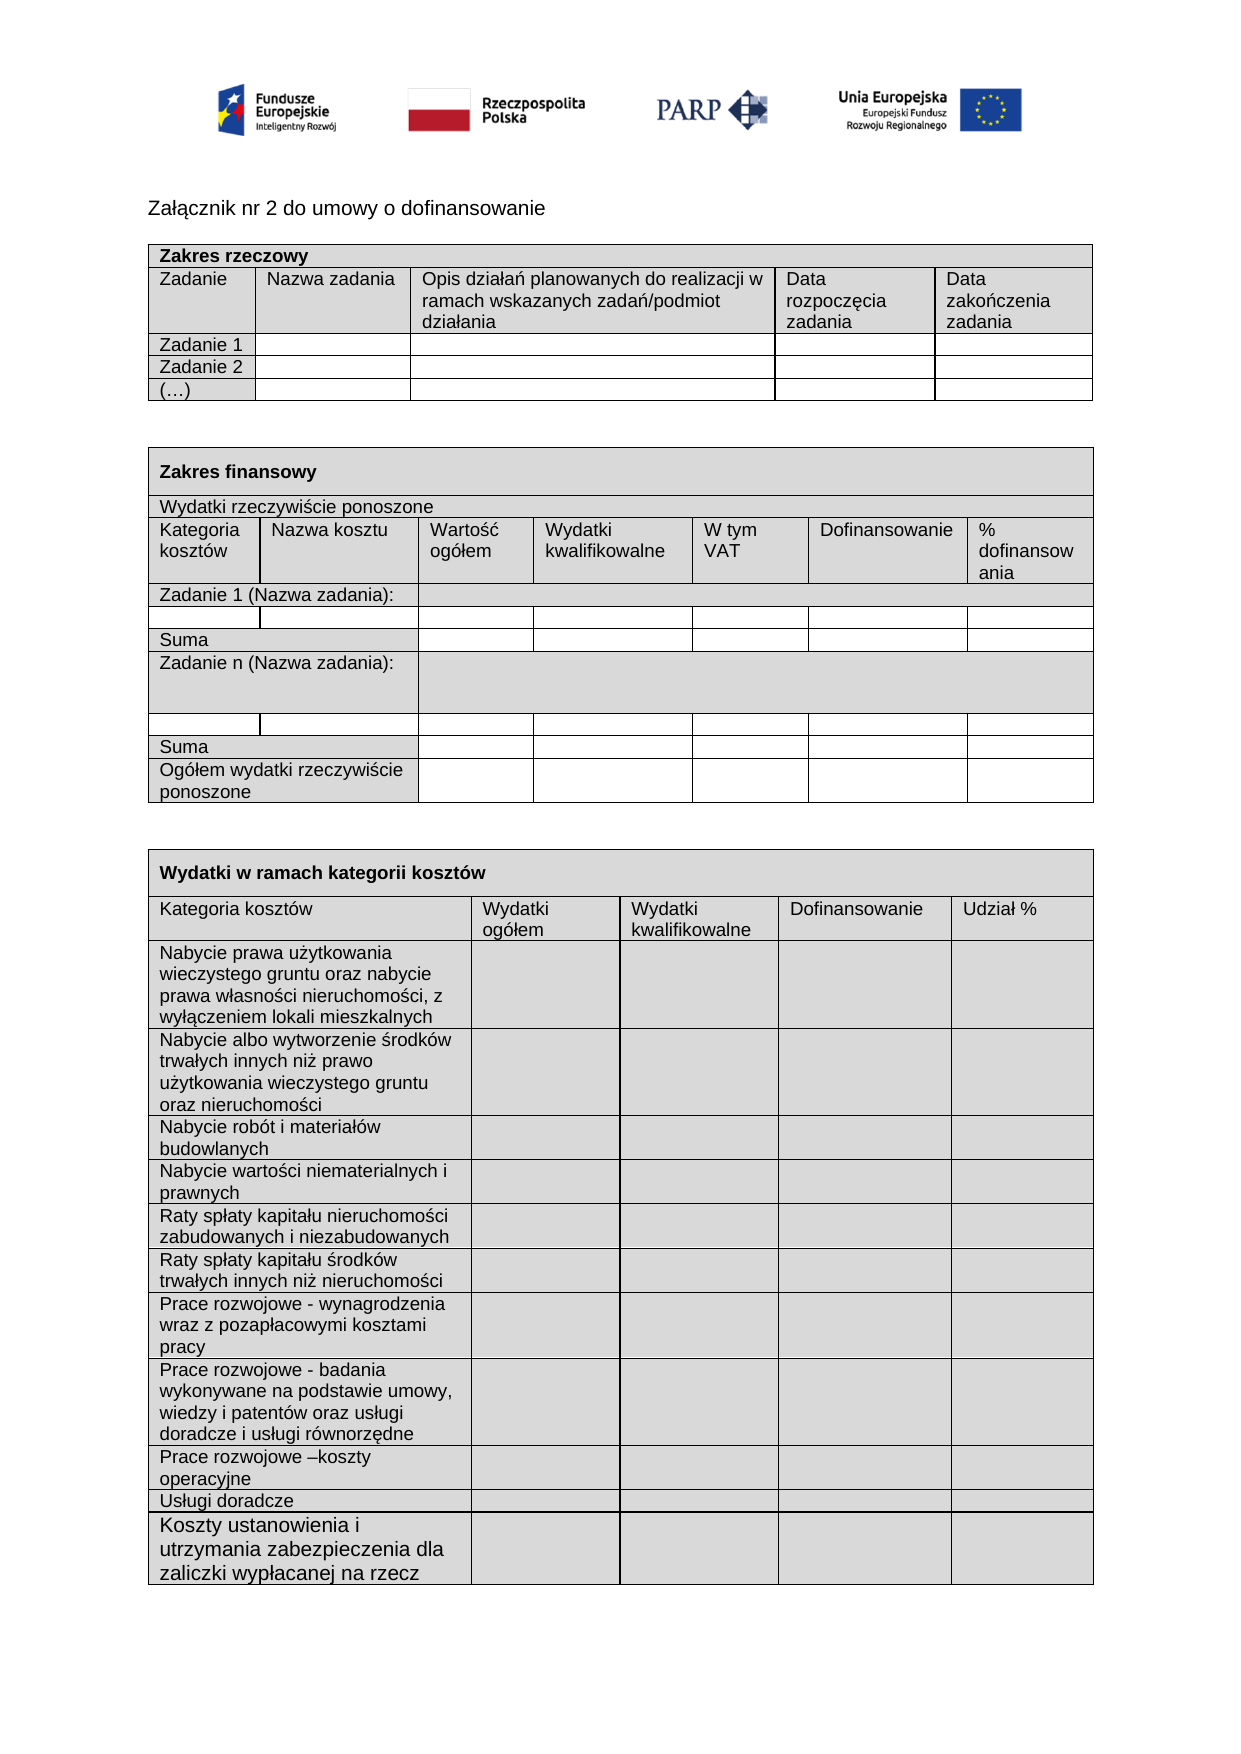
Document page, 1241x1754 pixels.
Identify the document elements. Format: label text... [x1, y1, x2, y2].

table_cell [472, 1359, 619, 1445]
table_cell [952, 1293, 1093, 1357]
table_cell Udział % [952, 897, 1093, 940]
table_cell Nabycie robót i materiałów budowlanych [149, 1116, 471, 1159]
table_cell [809, 607, 967, 628]
table_cell [261, 607, 418, 628]
table_cell Prace rozwojowe - wynagrodzenia wraz z pozapłacowymi kosztami pracy [149, 1293, 471, 1357]
table_cell Wydatki kwalifikowalne [534, 518, 692, 583]
table_cell [472, 1204, 619, 1247]
table_cell [776, 379, 934, 400]
picture [147, 73, 1093, 145]
table_cell [472, 941, 619, 1028]
table_cell [472, 1249, 619, 1292]
table_cell [621, 1513, 778, 1584]
table_cell Data rozpoczęcia zadania [776, 268, 934, 333]
table_cell [693, 759, 808, 802]
table_cell [534, 607, 692, 628]
table_cell [779, 941, 951, 1028]
table_cell [621, 1490, 778, 1511]
table_cell Usługi doradcze [149, 1490, 471, 1511]
table_cell W tym VAT [693, 518, 808, 583]
table_cell [952, 1029, 1093, 1115]
table_header Zakres finansowy [149, 448, 1093, 495]
table_cell Kategoria kosztów [149, 897, 471, 940]
table_cell Nabycie prawa użytkowania wieczystego gruntu oraz nabycie prawa własności nieruchomości, z wyłączeniem lokali mieszkalnych [149, 941, 471, 1028]
table_cell [621, 941, 778, 1028]
table_cell [419, 714, 533, 735]
table_cell Wydatki kwalifikowalne [621, 897, 778, 940]
table_cell [952, 1204, 1093, 1247]
table_cell [472, 1446, 619, 1489]
table_cell [534, 714, 692, 735]
table_cell Data zakończenia zadania [936, 268, 1092, 333]
table_cell [952, 1513, 1093, 1584]
table_cell [809, 714, 967, 735]
table_cell [952, 1490, 1093, 1511]
table_cell [472, 1160, 619, 1203]
table_cell Kategoria kosztów [149, 518, 259, 583]
table_cell Nazwa kosztu [261, 518, 418, 583]
table_cell [411, 356, 774, 378]
table_cell [968, 629, 1093, 651]
table_cell Zadanie 1 [149, 334, 255, 355]
table_cell [968, 714, 1093, 735]
table_header Zakres rzeczowy [149, 245, 1092, 267]
table_cell [779, 1359, 951, 1445]
table_cell [779, 1116, 951, 1159]
table_cell [779, 1446, 951, 1489]
table_cell Wartość ogółem [419, 518, 533, 583]
table_cell [952, 1160, 1093, 1203]
table_cell [779, 1204, 951, 1247]
table_cell [256, 356, 410, 378]
table_cell Raty spłaty kapitału środków trwałych innych niż nieruchomości [149, 1249, 471, 1292]
table_cell [968, 759, 1093, 802]
table_cell [779, 1249, 951, 1292]
table_cell [952, 1116, 1093, 1159]
table_cell [256, 334, 410, 355]
table_cell [149, 607, 259, 628]
table_cell [809, 736, 967, 758]
table_cell [534, 736, 692, 758]
table_cell Ogółem wydatki rzeczywiście ponoszone [149, 759, 418, 802]
table_cell [621, 1446, 778, 1489]
table_cell [968, 736, 1093, 758]
table_cell [952, 1359, 1093, 1445]
table_cell [693, 607, 808, 628]
table_cell Suma [149, 736, 418, 758]
table_cell [779, 1293, 951, 1357]
table_cell (…) [149, 379, 255, 400]
table_cell Zadanie 1 (Nazwa zadania): [149, 584, 418, 606]
table_cell [952, 941, 1093, 1028]
table_cell Wydatki rzeczywiście ponoszone [149, 496, 1093, 517]
table_cell Wydatki ogółem [472, 897, 619, 940]
table_cell Zadanie 2 [149, 356, 255, 378]
table_cell [419, 652, 1093, 713]
table_cell [534, 629, 692, 651]
table_cell Zadanie n (Nazwa zadania): [149, 652, 418, 713]
table_cell [936, 334, 1092, 355]
table_cell [419, 629, 533, 651]
table_cell [776, 334, 934, 355]
table_cell [256, 379, 410, 400]
table_cell [472, 1116, 619, 1159]
table_cell [472, 1029, 619, 1115]
table_cell [936, 356, 1092, 378]
table_cell [779, 1513, 951, 1584]
table_header Wydatki w ramach kategorii kosztów [149, 850, 1093, 896]
table_cell Suma [149, 629, 418, 651]
table_cell [621, 1204, 778, 1247]
table_cell Prace rozwojowe –koszty operacyjne [149, 1446, 471, 1489]
table_cell [411, 379, 774, 400]
table_cell [621, 1160, 778, 1203]
table_cell Opis działań planowanych do realizacji w ramach wskazanych zadań/podmiot działania [411, 268, 774, 333]
table_cell Nabycie albo wytworzenie środków trwałych innych niż prawo użytkowania wieczystego gruntu oraz nieruchomości [149, 1029, 471, 1115]
table_cell [149, 714, 259, 735]
table_cell Prace rozwojowe - badania wykonywane na podstawie umowy, wiedzy i patentów oraz usługi doradcze i usługi równorzędne [149, 1359, 471, 1445]
table_cell Dofinansowanie [779, 897, 951, 940]
table_cell [261, 714, 418, 735]
table_cell Zadanie [149, 268, 255, 333]
table_cell [936, 379, 1092, 400]
table_cell % dofinansowania [968, 518, 1093, 583]
table_cell Nazwa zadania [256, 268, 410, 333]
table_cell [411, 334, 774, 355]
table_cell [472, 1293, 619, 1357]
table_cell [952, 1446, 1093, 1489]
table_cell Nabycie wartości niematerialnych i prawnych [149, 1160, 471, 1203]
table_cell [779, 1160, 951, 1203]
table_cell [621, 1249, 778, 1292]
table_cell [621, 1029, 778, 1115]
text Załącznik nr 2 do umowy o dofinansowanie [148, 196, 1093, 220]
table_cell [419, 736, 533, 758]
table_cell [693, 736, 808, 758]
table_cell [419, 584, 1093, 606]
table_cell Koszty ustanowienia i utrzymania zabezpieczenia dla zaliczki wypłacanej na rzecz MŚP [149, 1513, 471, 1584]
table_cell [621, 1116, 778, 1159]
table_cell [621, 1293, 778, 1357]
table_cell [779, 1490, 951, 1511]
table_cell Raty spłaty kapitału nieruchomości zabudowanych i niezabudowanych [149, 1204, 471, 1247]
table_cell [419, 607, 533, 628]
table_cell [809, 629, 967, 651]
table_cell [472, 1490, 619, 1511]
table_cell [809, 759, 967, 802]
table_cell [952, 1249, 1093, 1292]
table_cell [693, 714, 808, 735]
table_cell [779, 1029, 951, 1115]
table_cell Dofinansowanie [809, 518, 967, 583]
table_cell [472, 1513, 619, 1584]
table_cell [621, 1359, 778, 1445]
table_cell [534, 759, 692, 802]
table_cell [419, 759, 533, 802]
table_cell [776, 356, 934, 378]
table_cell [693, 629, 808, 651]
table_cell [968, 607, 1093, 628]
